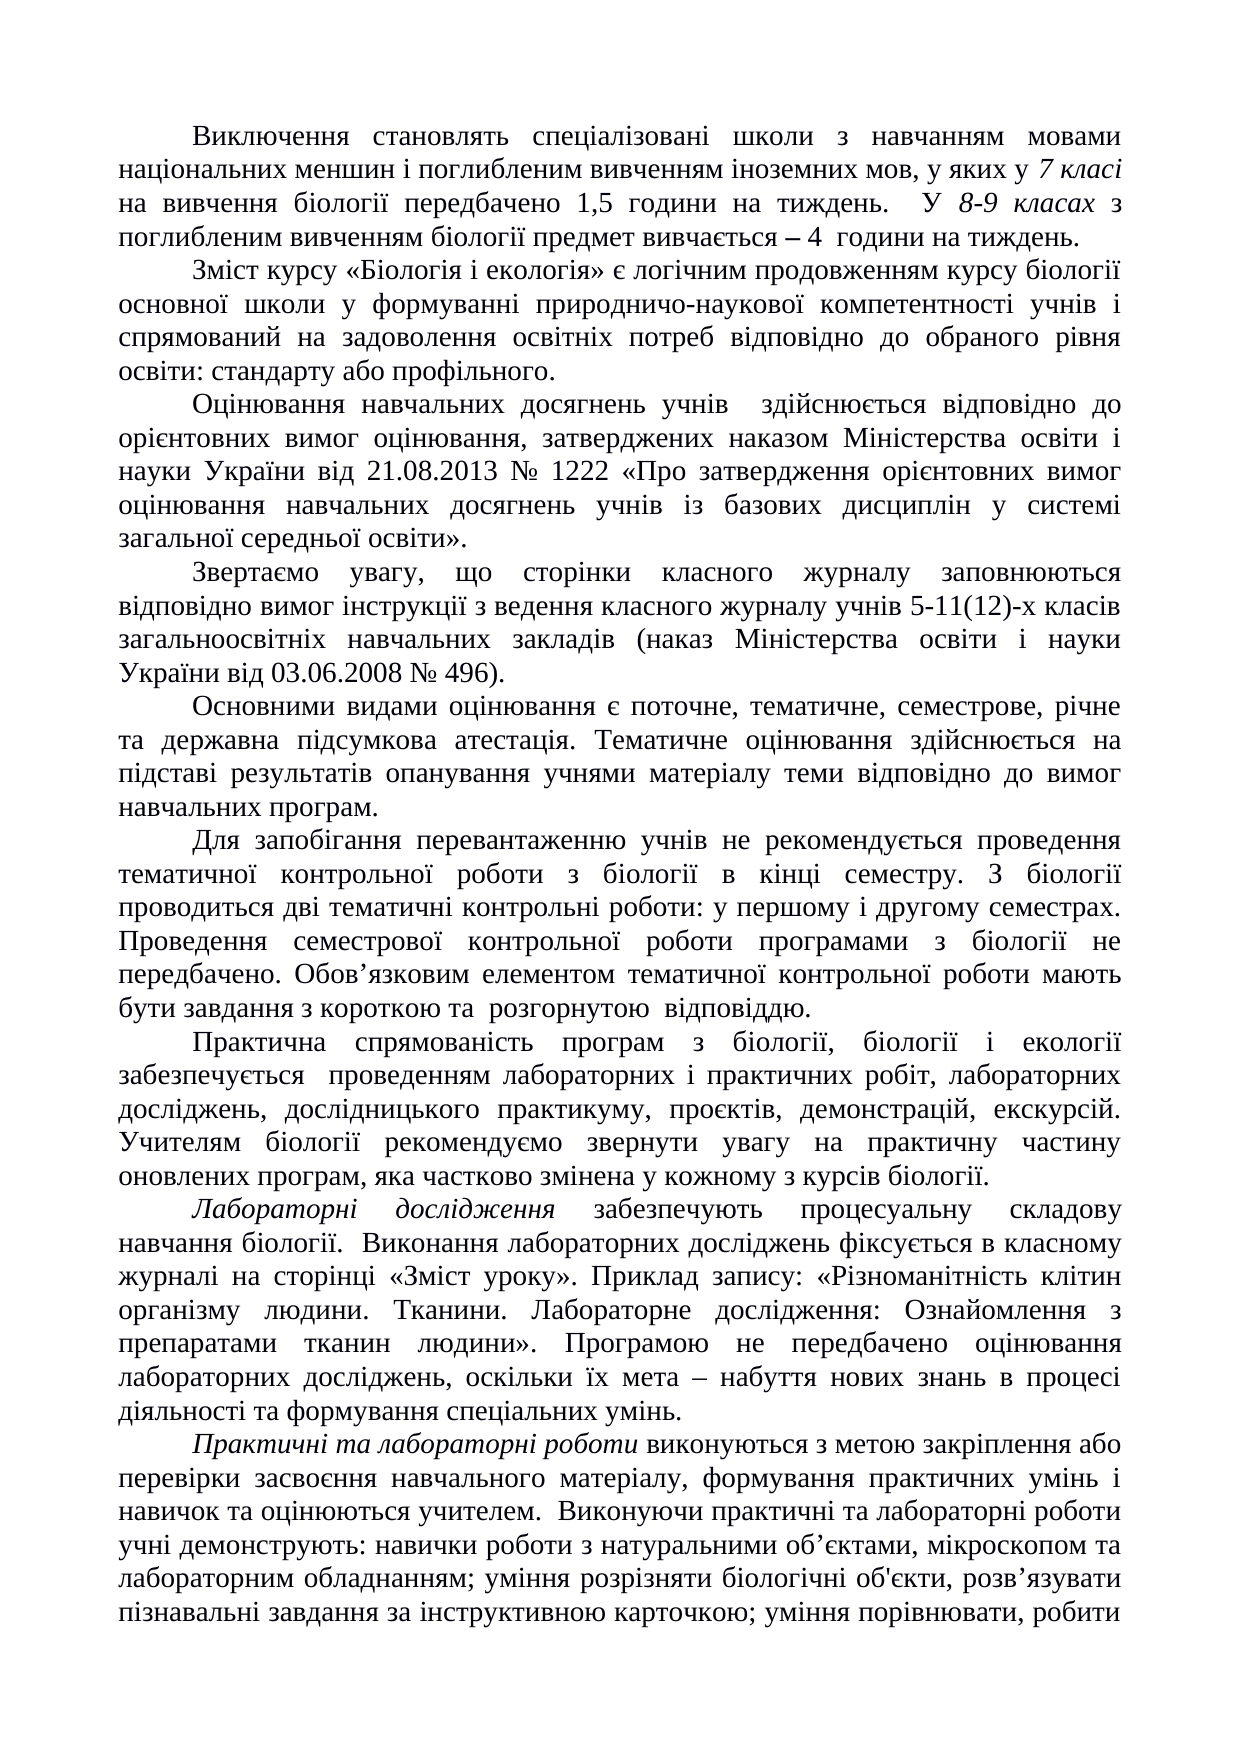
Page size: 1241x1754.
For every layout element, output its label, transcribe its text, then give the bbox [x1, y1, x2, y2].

text Зміст курсу «Біологія і екологія» є логічним продовженням курсу біології основної школи у формуванні природничо-наукової компетентності учнів і спрямований на задоволення освітніх потреб відповідно до обраного рівня освіти: стандарту або профільного. [118, 252, 1122, 386]
text Основними видами оцінювання є поточне, тематичне, семестрове, річне та державна підсумкова атестація. Тематичне оцінювання здійснюється на підставі результатів опанування учнями матеріалу теми відповідно до вимог навчальних програм. [118, 688, 1122, 822]
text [118, 1426, 1122, 1627]
text Практична спрямованість програм з біології, біології і екології забезпечується проведенням лабораторних і практичних робіт, лабораторних досліджень, дослідницького практикуму, проєктів, демонстрацій, екскурсій. Учителям біології рекомендуємо звернути увагу на практичну частину оновлених програм, яка частково змінена у кожному з курсів біології. [118, 1024, 1122, 1191]
text Звертаємо увагу, що сторінки класного журналу заповнюються відповідно вимог інструкції з ведення класного журналу учнів 5-11(12)-х класів загальноосвітніх навчальних закладів (наказ Міністерства освіти і науки України від 03.06.2008 № 496). [118, 554, 1122, 688]
text Лабораторні дослідження забезпечують процесуальну складову навчання біології. Виконання лабораторних досліджень фіксується в класному журналі на сторінці «Зміст уроку». Приклад запису: «Різноманітність клітин організму людини. Тканини. Лабораторне дослідження: Ознайомлення з препаратами тканин людини». Програмою не передбачено оцінювання лабораторних досліджень, оскільки їх мета – набуття нових знань в процесі діяльності та формування спеціальних умінь. [118, 1191, 1122, 1426]
text Для запобігання перевантаженню учнів не рекомендується проведення тематичної контрольної роботи з біології в кінці семестру. З біології проводиться дві тематичні контрольні роботи: у першому і другому семестрах. Проведення семестрової контрольної роботи програмами з біології не передбачено. Обов’язковим елементом тематичної контрольної роботи мають бути завдання з короткою та розгорнутою відповіддю. [118, 822, 1122, 1024]
text Виключення становлять спеціалізовані школи з навчанням мовами національних меншин і поглибленим вивченням іноземних мов, у яких у 7 класі на вивчення біології передбачено 1,5 години на тиждень. У 8-9 класах з поглибленим вивченням біології предмет вивчається – 4 години на тиждень. [118, 118, 1122, 252]
text Оцінювання навчальних досягнень учнів здійснюється відповідно до орієнтовних вимог оцінювання, затверджених наказом Міністерства освіти і науки України від 21.08.2013 № 1222 «Про затвердження орієнтовних вимог оцінювання навчальних досягнень учнів із базових дисциплін у системі загальної середньої освіти». [118, 386, 1122, 554]
